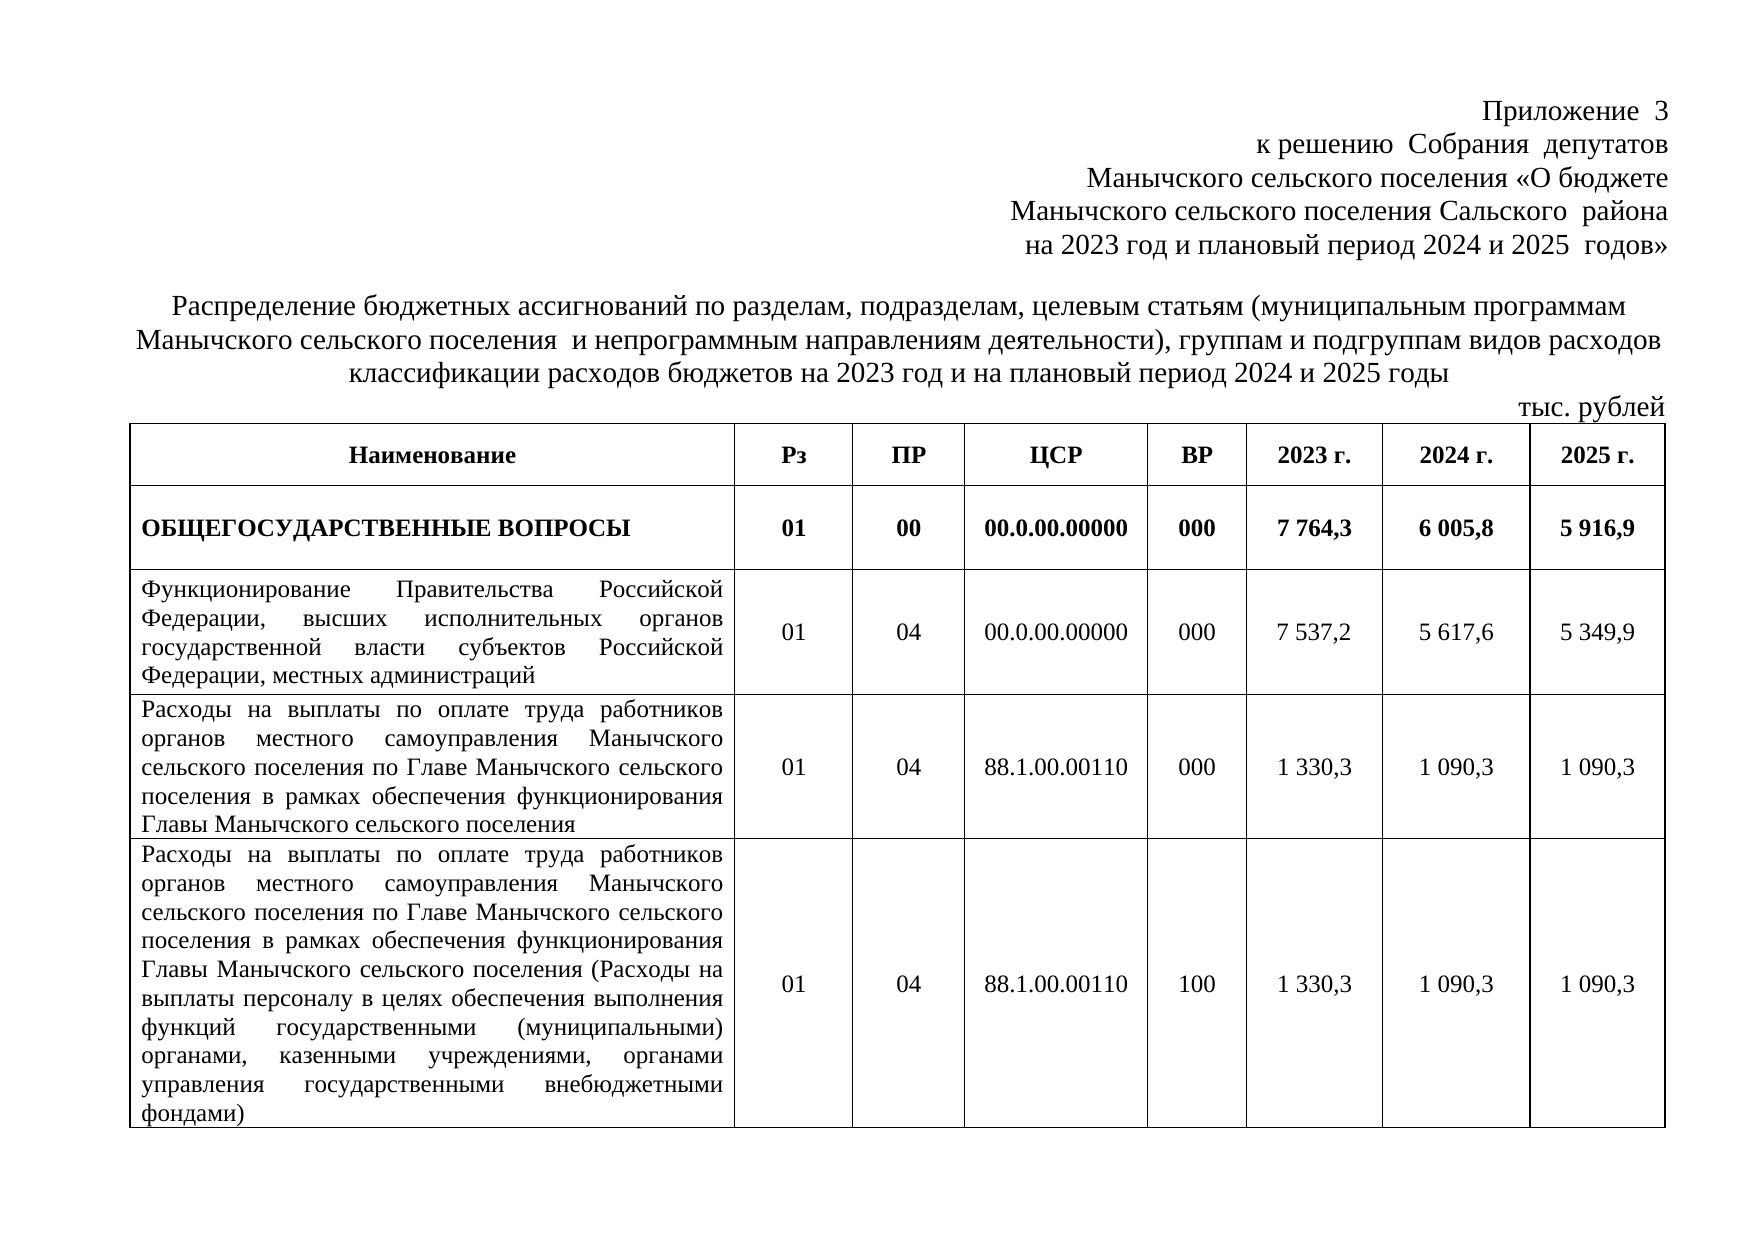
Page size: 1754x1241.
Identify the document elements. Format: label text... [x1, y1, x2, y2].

table_header Приложение 3 к решению Собрания депутатов Манычского сельского поселения «О бюджете Манычского сельского поселения Сальского района на 2023 год и плановый период 2024 и 2025 годов» [118, 59, 1680, 288]
